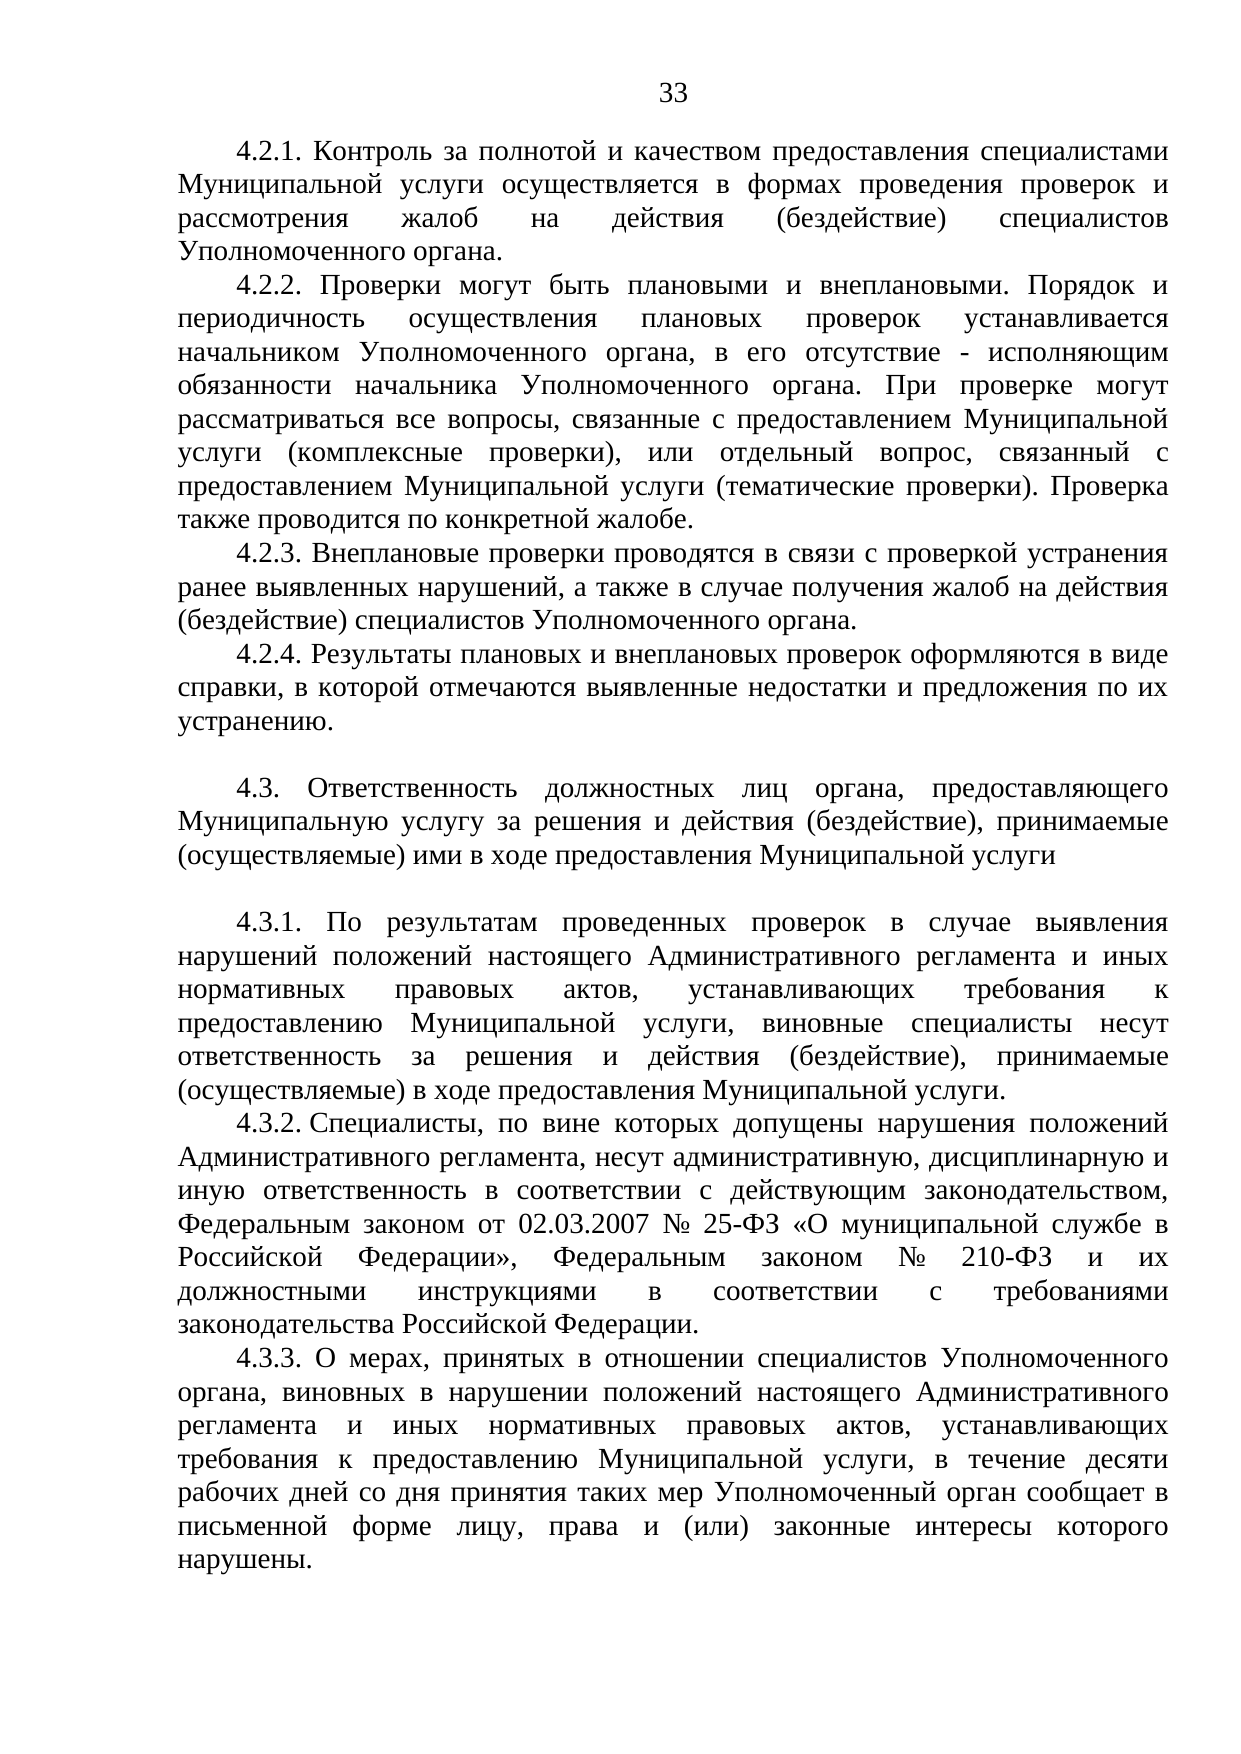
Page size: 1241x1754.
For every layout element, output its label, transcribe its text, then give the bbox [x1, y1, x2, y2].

text 4.2.4. Результаты плановых и внеплановых проверок оформляются в виде справки, в которой отмечаются выявленные недостатки и предложения по их устранению. [177, 636, 1169, 736]
text 4.2.1. Контроль за полнотой и качеством предоставления специалистами Муниципальной услуги осуществляется в формах проведения проверок и рассмотрения жалоб на действия (бездействие) специалистов Уполномоченного органа. [177, 133, 1169, 267]
text 4.2.2. Проверки могут быть плановыми и внеплановыми. Порядок и периодичность осуществления плановых проверок устанавливается начальником Уполномоченного органа, в его отсутствие - исполняющим обязанности начальника Уполномоченного органа. При проверке могут рассматриваться все вопросы, связанные с предоставлением Муниципальной услуги (комплексные проверки), или отдельный вопрос, связанный с предоставлением Муниципальной услуги (тематические проверки). Проверка также проводится по конкретной жалобе. [177, 267, 1169, 535]
text 4.3.3. О мерах, принятых в отношении специалистов Уполномоченного органа, виновных в нарушении положений настоящего Административного регламента и иных нормативных правовых актов, устанавливающих требования к предоставлению Муниципальной услуги, в течение десяти рабочих дней со дня принятия таких мер Уполномоченный орган сообщает в письменной форме лицу, права и (или) законные интересы которого нарушены. [177, 1340, 1169, 1575]
text 4.2.3. Внеплановые проверки проводятся в связи с проверкой устранения ранее выявленных нарушений, а также в случае получения жалоб на действия (бездействие) специалистов Уполномоченного органа. [177, 535, 1169, 636]
text 4.3.1. По результатам проведенных проверок в случае выявления нарушений положений настоящего Административного регламента и иных нормативных правовых актов, устанавливающих требования к предоставлению Муниципальной услуги, виновные специалисты несут ответственность за решения и действия (бездействие), принимаемые (осуществляемые) в ходе предоставления Муниципальной услуги. [177, 904, 1169, 1105]
text 4.3.2. Специалисты, по вине которых допущены нарушения положений Административного регламента, несут административную, дисциплинарную и иную ответственность в соответствии с действующим законодательством, Федеральным законом от 02.03.2007 № 25-ФЗ «О муниципальной службе в Российской Федерации», Федеральным законом № 210-ФЗ и их должностными инструкциями в соответствии с требованиями законодательства Российской Федерации. [177, 1105, 1169, 1340]
text 4.3. Ответственность должностных лиц органа, предоставляющего Муниципальную услугу за решения и действия (бездействие), принимаемые (осуществляемые) ими в ходе предоставления Муниципальной услуги [177, 770, 1169, 871]
